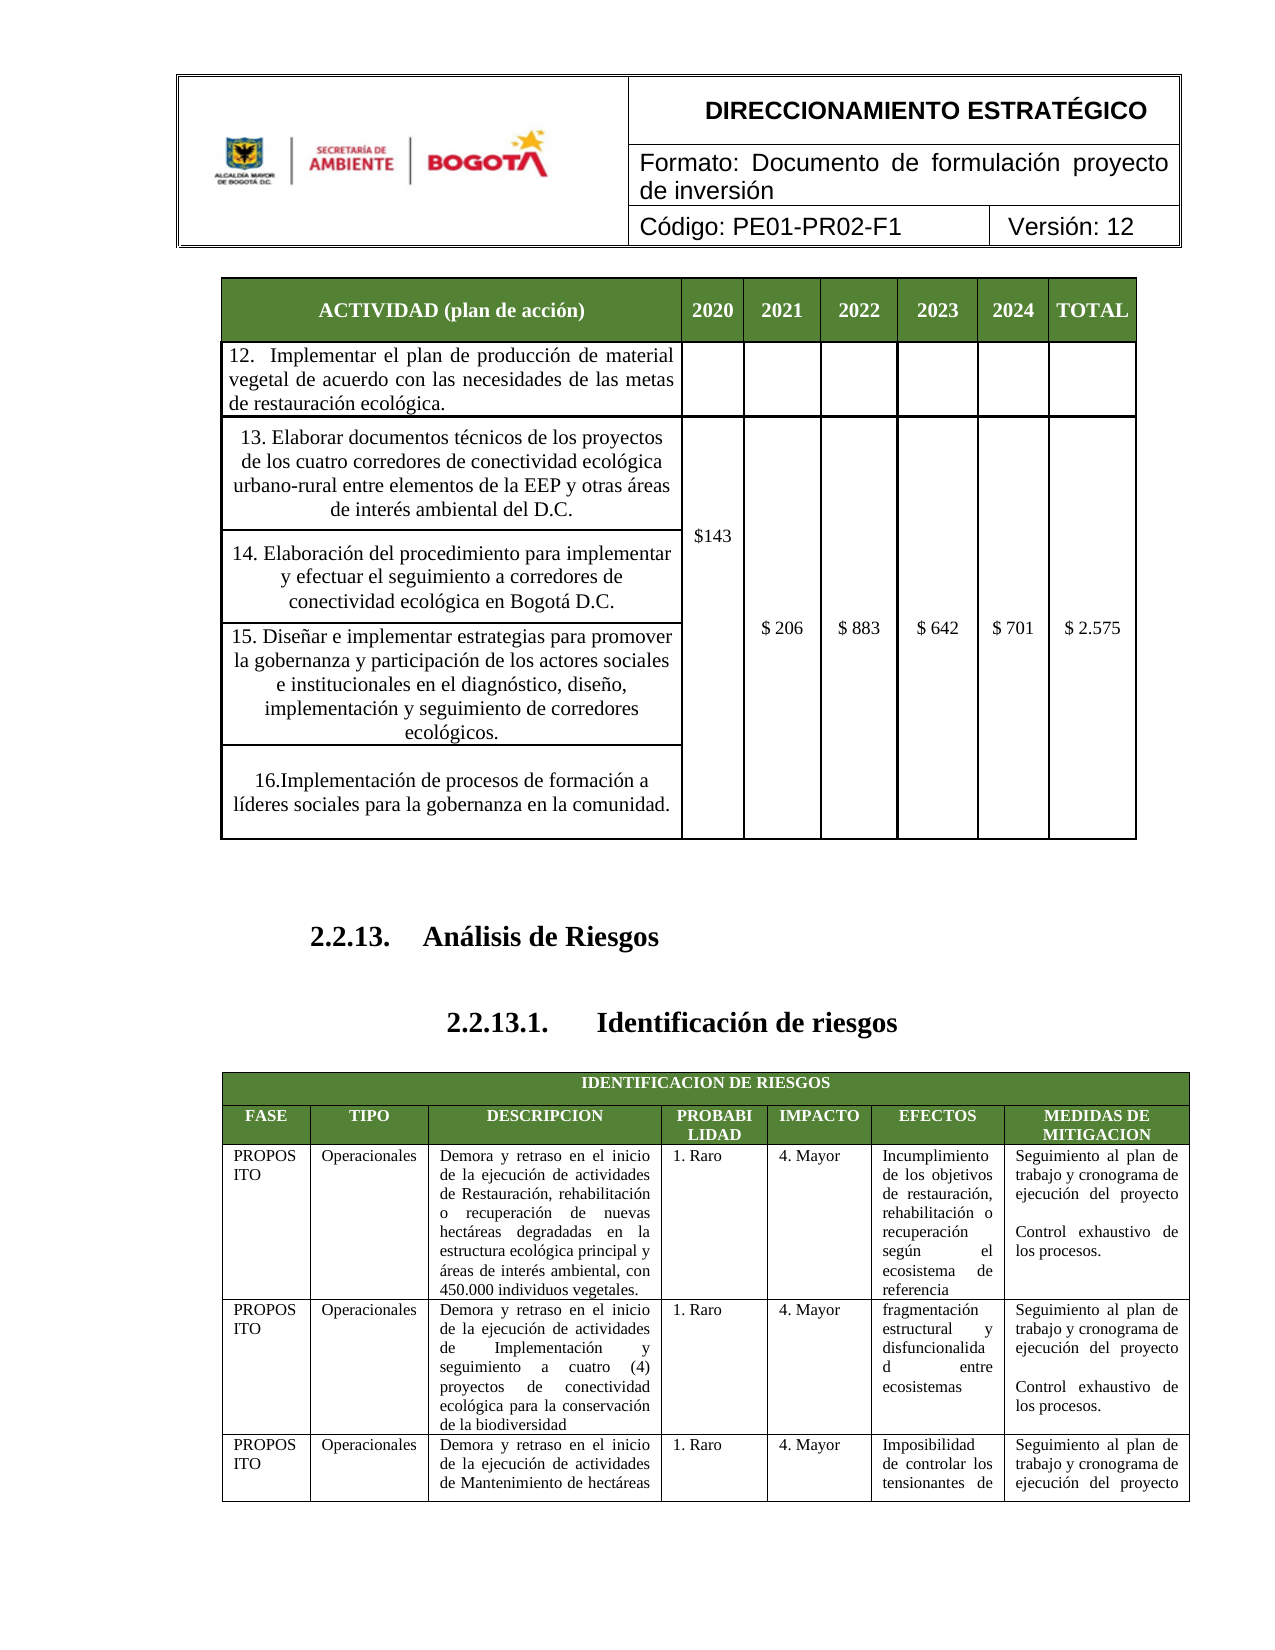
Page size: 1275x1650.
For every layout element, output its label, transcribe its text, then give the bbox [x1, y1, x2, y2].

table_cell Operacionales [311, 1435, 428, 1501]
table_cell PROBABILIDAD [662, 1106, 767, 1144]
table_header 2020 [682, 279, 743, 341]
table_cell TIPO [311, 1106, 428, 1144]
table_cell MEDIDAS DE MITIGACION [1005, 1106, 1189, 1144]
table_cell 12. Implementar el plan de producción de material vegetal de acuerdo con las necesidades de las metas de restauración ecológica. [223, 343, 681, 415]
table_cell 1. Raro [662, 1435, 767, 1501]
table_cell Incumplimiento de los objetivos de restauración, rehabilitación o recuperación según el ecosistema de referencia [872, 1145, 1004, 1299]
table_header ACTIVIDAD (plan de acción) [222, 279, 681, 341]
table_cell 13. Elaborar documentos técnicos de los proyectos de los cuatro corredores de conectividad ecológica urbano-rural entre elementos de la EEP y otras áreas de interés ambiental del D.C. [223, 418, 681, 529]
table_cell $ 701 [979, 418, 1048, 838]
list Identificación de riesgos [446, 1005, 1137, 1039]
table_header IDENTIFICACION DE RIESGOS [223, 1073, 1189, 1105]
table_cell Operacionales [311, 1145, 428, 1299]
table_cell $ 883 [822, 418, 896, 838]
table_cell FASE [223, 1106, 310, 1144]
table_cell $143 [683, 418, 743, 838]
table_cell PROPOSITO [223, 1300, 310, 1434]
table_cell EFECTOS [872, 1106, 1004, 1144]
table_cell Operacionales [311, 1300, 428, 1434]
table_cell PROPOSITO [223, 1435, 310, 1501]
table_header TOTAL [1049, 279, 1136, 341]
table_cell 4. Mayor [768, 1300, 871, 1434]
table_cell Seguimiento al plan de trabajo y cronograma de ejecución del proyecto Control exhaustivo de los procesos. [1005, 1435, 1189, 1501]
table_cell 1. Raro [662, 1300, 767, 1434]
table_header 2023 [898, 279, 977, 341]
table_cell Imposibilidad de controlar los tensionantes de origen natural y antrópico [872, 1435, 1004, 1501]
table_header 2022 [821, 279, 897, 341]
picture [188, 103, 580, 219]
table_cell 16.Implementación de procesos de formación a líderes sociales para la gobernanza en la comunidad. [223, 746, 681, 838]
table_cell IMPACTO [768, 1106, 871, 1144]
list Análisis de Riesgos [310, 919, 1137, 952]
table_cell fragmentación estructural y disfuncionalidad entre ecosistemas [872, 1300, 1004, 1434]
table_cell Demora y retraso en el inicio de la ejecución de actividades de Implementación y seguimiento a cuatro (4) proyectos de conectividad ecológica para la conservación de la biodiversidad [429, 1300, 661, 1434]
table_cell 4. Mayor [768, 1435, 871, 1501]
table_cell $ 642 [899, 418, 977, 838]
table_cell 15. Diseñar e implementar estrategias para promover la gobernanza y participación de los actores sociales e institucionales en el diagnóstico, diseño, implementación y seguimiento de corredores ecológicos. [223, 624, 681, 744]
table_cell PROPOSITO [223, 1145, 310, 1299]
table_cell 1. Raro [662, 1145, 767, 1299]
table_header 2024 [978, 279, 1048, 341]
table_cell $ 206 [745, 418, 820, 838]
table_cell 4. Mayor [768, 1145, 871, 1299]
table_header 2021 [744, 279, 820, 341]
table_cell DESCRIPCION [429, 1106, 661, 1144]
table_cell 14. Elaboración del procedimiento para implementar y efectuar el seguimiento a corredores de conectividad ecológica en Bogotá D.C. [223, 531, 681, 622]
table_cell Seguimiento al plan de trabajo y cronograma de ejecución del proyecto Control exhaustivo de los procesos. [1005, 1145, 1189, 1299]
table_cell $ 2.575 [1050, 418, 1135, 838]
table_cell Seguimiento al plan de trabajo y cronograma de ejecución del proyecto Control exhaustivo de los procesos. [1005, 1300, 1189, 1434]
